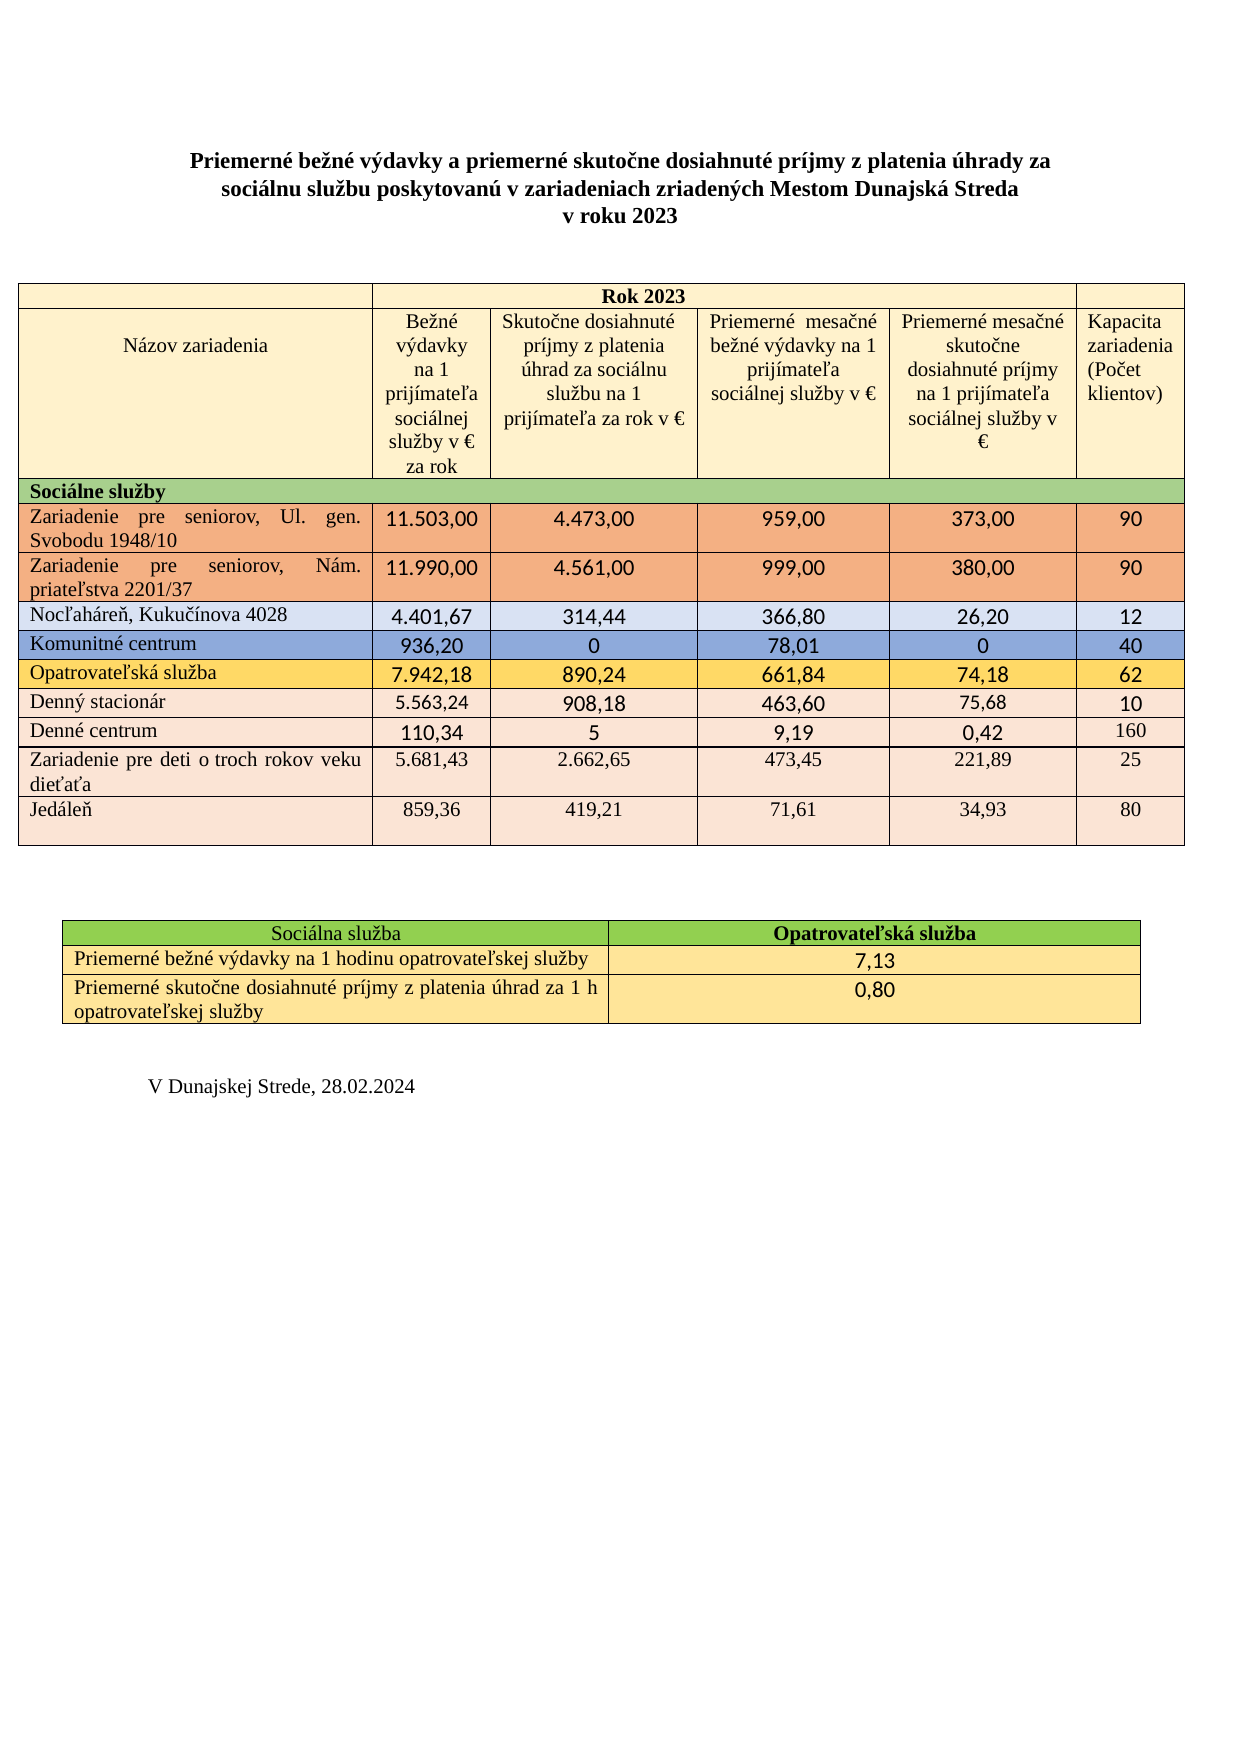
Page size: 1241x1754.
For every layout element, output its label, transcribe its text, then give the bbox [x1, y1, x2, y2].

table_header Opatrovateľská služba [609, 921, 1140, 945]
table_cell 0 [890, 631, 1076, 659]
table_cell 4.473,00 [491, 504, 697, 552]
table_cell 62 [1077, 660, 1184, 688]
table_cell 7.942,18 [373, 660, 490, 688]
table_cell 160 [1077, 718, 1184, 746]
table_cell 90 [1077, 504, 1184, 552]
table_cell 11.503,00 [373, 504, 490, 552]
table_cell 936,20 [373, 631, 490, 659]
table_cell 908,18 [491, 689, 697, 717]
table_header [697, 284, 889, 308]
table_header Rok 2023 [491, 284, 697, 308]
table_header [889, 284, 1076, 308]
table_cell 10 [1077, 689, 1184, 717]
table_header Sociálna služba [63, 921, 608, 945]
table_cell 0,42 [890, 718, 1076, 746]
table_cell Komunitné centrum [19, 631, 372, 659]
table_cell 9,19 [698, 718, 889, 746]
table_cell Priemerné skutočne dosiahnuté príjmy z platenia úhrad za 1 h opatrovateľskej služby [63, 975, 608, 1023]
table_cell 380,00 [890, 553, 1076, 601]
table_cell 12 [1077, 602, 1184, 630]
table_cell Priemerné bežné výdavky na 1 hodinu opatrovateľskej služby [63, 946, 608, 974]
table_cell [491, 479, 697, 503]
table_cell 11.990,00 [373, 553, 490, 601]
table_cell 25 [1077, 748, 1184, 796]
table_cell 419,21 [491, 797, 697, 845]
table_cell 74,18 [890, 660, 1076, 688]
table_cell Jedáleň [19, 797, 372, 845]
table_cell [697, 479, 889, 503]
table_cell Zariadenie pre seniorov, Nám. priateľstva 2201/37 [19, 553, 372, 601]
table_cell 463,60 [698, 689, 889, 717]
table_cell Nocľaháreň, Kukučínova 4028 [19, 602, 372, 630]
table_cell 221,89 [890, 748, 1076, 796]
table_cell 890,24 [491, 660, 697, 688]
table_cell 34,93 [890, 797, 1076, 845]
table_cell 0 [491, 631, 697, 659]
table_cell Zariadenie pre seniorov, Ul. gen. Svobodu 1948/10 [19, 504, 372, 552]
table_cell 80 [1077, 797, 1184, 845]
table_cell Názov zariadenia [19, 309, 372, 478]
table_header [1077, 284, 1184, 308]
table_cell 4.561,00 [491, 553, 697, 601]
table_cell 859,36 [373, 797, 490, 845]
table_cell [889, 479, 1076, 503]
table_header [373, 284, 491, 308]
table_cell Zariadenie pre deti o troch rokov veku dieťaťa [19, 748, 372, 796]
table_cell [1076, 479, 1184, 503]
table_cell 2.662,65 [491, 748, 697, 796]
table_cell 373,00 [890, 504, 1076, 552]
table_cell 366,80 [698, 602, 889, 630]
text V Dunajskej Strede, 28.02.2024 [148, 1073, 1093, 1098]
table_cell 75,68 [890, 689, 1076, 717]
table_cell Denný stacionár [19, 689, 372, 717]
table_cell 4.401,67 [373, 602, 490, 630]
table_cell Denné centrum [19, 718, 372, 746]
table_cell 5.563,24 [373, 689, 490, 717]
table_cell 473,45 [698, 748, 889, 796]
table_cell 661,84 [698, 660, 889, 688]
table_cell 110,34 [373, 718, 490, 746]
table_cell 0,80 [609, 975, 1140, 1023]
table_cell 26,20 [890, 602, 1076, 630]
table_cell 5 [491, 718, 697, 746]
table_cell 959,00 [698, 504, 889, 552]
table_cell 5.681,43 [373, 748, 490, 796]
table_cell 40 [1077, 631, 1184, 659]
table_cell Bežné výdavky na 1 prijímateľa sociálnej služby v € za rok [373, 309, 490, 478]
table_cell Priemerné mesačné skutočne dosiahnuté príjmy na 1 prijímateľa sociálnej služby v € [890, 309, 1076, 478]
table_cell Skutočne dosiahnuté príjmy z platenia úhrad za sociálnu službu na 1 prijímateľa za rok v € [491, 309, 697, 478]
text Priemerné bežné výdavky a priemerné skutočne dosiahnuté príjmy z platenia úhrady za sociálnu službu poskytovanú v zariadeniach zriadených Mestom Dunajská Streda [148, 148, 1093, 201]
table_cell 71,61 [698, 797, 889, 845]
table_cell Kapacita zariadenia (Počet klientov) [1077, 309, 1184, 478]
table_cell 314,44 [491, 602, 697, 630]
table_cell [373, 479, 491, 503]
table_cell 78,01 [698, 631, 889, 659]
table_cell 999,00 [698, 553, 889, 601]
table_header [19, 284, 372, 308]
table_cell 7,13 [609, 946, 1140, 974]
table_cell Sociálne služby [19, 479, 373, 503]
table_cell 90 [1077, 553, 1184, 601]
table_cell Priemerné mesačné bežné výdavky na 1 prijímateľa sociálnej služby v € [698, 309, 889, 478]
text v roku 2023 [148, 202, 1093, 228]
table_cell Opatrovateľská služba [19, 660, 372, 688]
